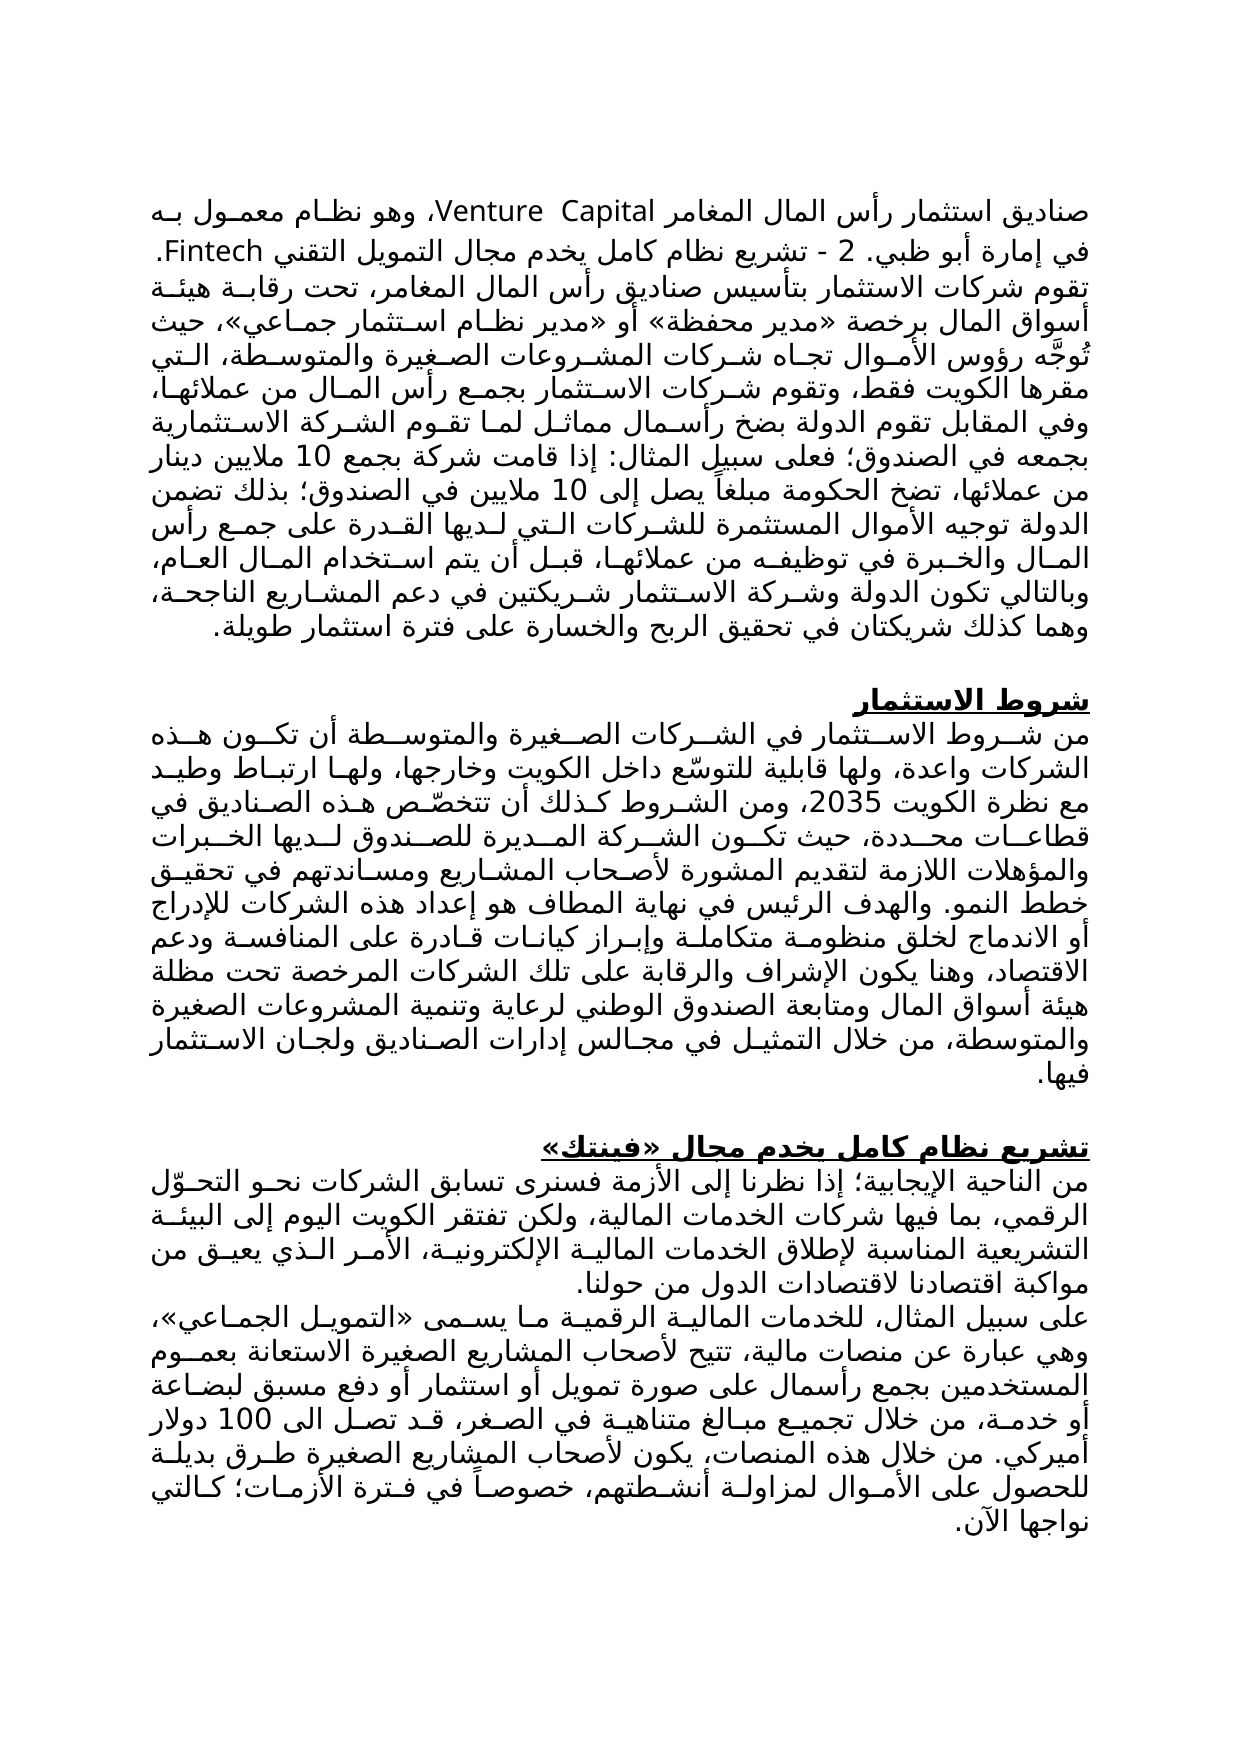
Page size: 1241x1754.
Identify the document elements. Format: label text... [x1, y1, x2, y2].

text تشريع نظام كامل يخدم مجال «فينتك» [150, 1130, 1090, 1164]
text من شروط الاستثمار في الشركات الصغيرة والمتوسطة أن تكون هذه الشركات واعدة، ولها قابلية للتوسّع داخل الكويت وخارجها، ولها ارتباط وطيد مع نظرة الكويت 2035، ومن الشروط كذلك أن تتخصّص هذه الصناديق في قطاعات محددة، حيث تكون الشركة المديرة للصندوق لديها الخبرات والمؤهلات اللازمة لتقديم المشورة لأصحاب المشاريع ومساندتهم في تحقيق خطط النمو. والهدف الرئيس في نهاية المطاف هو إعداد هذه الشركات للإدراج أو الاندماج لخلق منظومة متكاملة وإبراز كيانات قادرة على المنافسة ودعم الاقتصاد، وهنا يكون الإشراف والرقابة على تلك الشركات المرخصة تحت مظلة هيئة أسواق المال ومتابعة الصندوق الوطني لرعاية وتنمية المشروعات الصغيرة والمتوسطة، من خلال التمثيل في مجالس إدارات الصناديق ولجان الاستثمار فيها. [150, 717, 1090, 1091]
text شروط الاستثمار [150, 683, 1090, 717]
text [150, 191, 1090, 270]
text على سبيل المثال، للخدمات المالية الرقمية ما يسمى «التمويل الجماعي»، وهي عبارة عن منصات مالية، تتيح لأصحاب المشاريع الصغيرة الاستعانة بعموم المستخدمين بجمع رأسمال على صورة تمويل أو استثمار أو دفع مسبق لبضاعة أو خدمة، من خلال تجميع مبالغ متناهية في الصغر، قد تصل الى 100 دولار أميركي. من خلال هذه المنصات، يكون لأصحاب المشاريع الصغيرة طرق بديلة للحصول على الأموال لمزاولة أنشطتهم، خصوصاً في فترة الأزمات؛ كالتي نواجها الآن. [150, 1300, 1090, 1538]
text من الناحية الإيجابية؛ إذا نظرنا إلى الأزمة فسنرى تسابق الشركات نحو التحوّل الرقمي، بما فيها شركات الخدمات المالية، ولكن تفتقر الكويت اليوم إلى البيئة التشريعية المناسبة لإطلاق الخدمات المالية الإلكترونية، الأمر الذي يعيق من مواكبة اقتصادنا لاقتصادات الدول من حولنا. [150, 1164, 1090, 1300]
text تقوم شركات الاستثمار بتأسيس صناديق رأس المال المغامر، تحت رقابة هيئة أسواق المال برخصة «مدير محفظة» أو «مدير نظام استثمار جماعي»، حيث تُوجَّه رؤوس الأموال تجاه شركات المشروعات الصغيرة والمتوسطة، التي مقرها الكويت فقط، وتقوم شركات الاستثمار بجمع رأس المال من عملائها، وفي المقابل تقوم الدولة بضخ رأسمال مماثل لما تقوم الشركة الاستثمارية بجمعه في الصندوق؛ فعلى سبيل المثال: إذا قامت شركة بجمع 10 ملايين دينار من عملائها، تضخ الحكومة مبلغاً يصل إلى 10 ملايين في الصندوق؛ بذلك تضمن الدولة توجيه الأموال المستثمرة للشركات التي لديها القدرة على جمع رأس المال والخبرة في توظيفه من عملائها، قبل أن يتم استخدام المال العام، وبالتالي تكون الدولة وشركة الاستثمار شريكتين في دعم المشاريع الناجحة، وهما كذلك شريكتان في تحقيق الربح والخسارة على فترة استثمار طويلة. [150, 270, 1090, 643]
